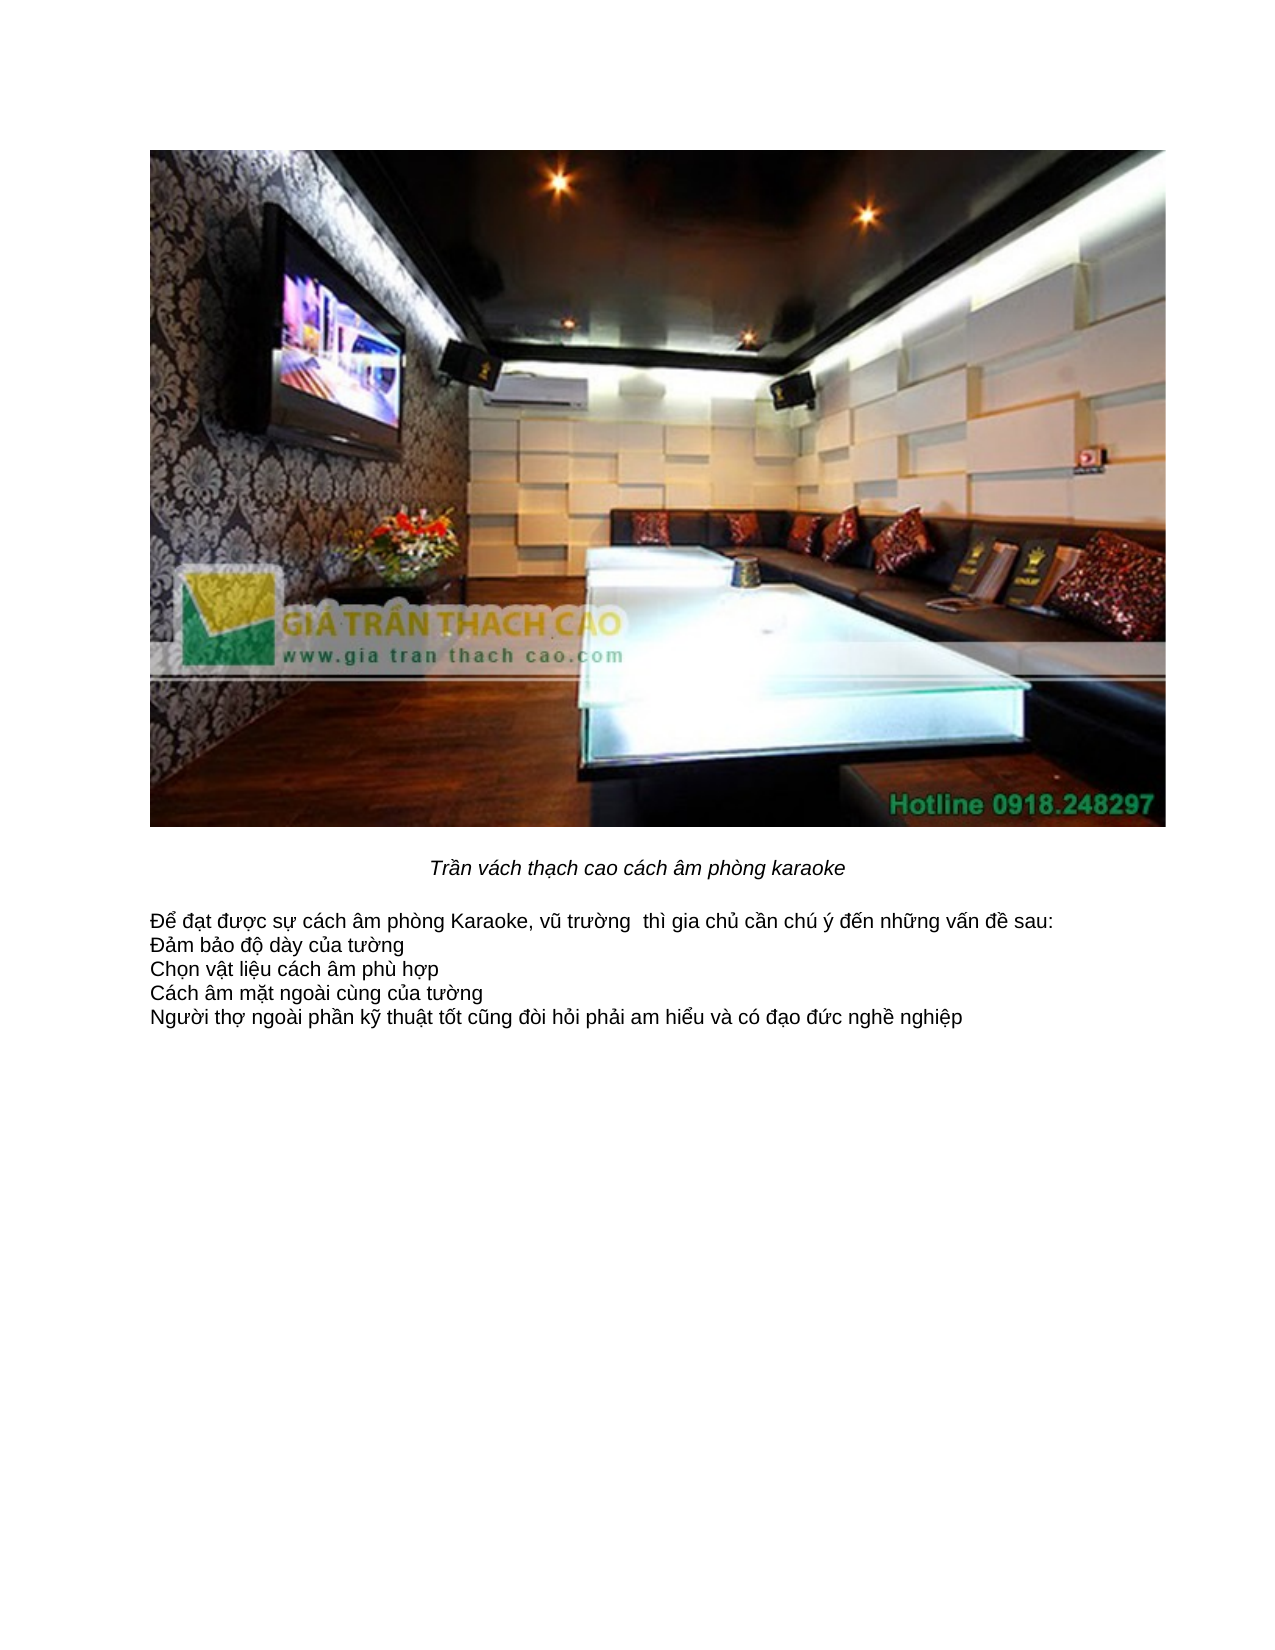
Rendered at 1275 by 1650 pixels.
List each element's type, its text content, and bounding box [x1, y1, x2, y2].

picture [150, 150, 1166, 827]
text Trần vách thạch cao cách âm phòng karaoke [150, 856, 1125, 880]
text Để đạt được sự cách âm phòng Karaoke, vũ trường thì gia chủ cần chú ý đến những vấn đề sau: Đảm bảo độ dày của tường Chọn vật liệu cách âm phù hợp Cách âm mặt ngoài cùng của tường Người thợ ngoài phần kỹ thuật tốt cũng đòi hỏi phải am hiểu và có đạo đức nghề nghiệp [150, 909, 1125, 1029]
